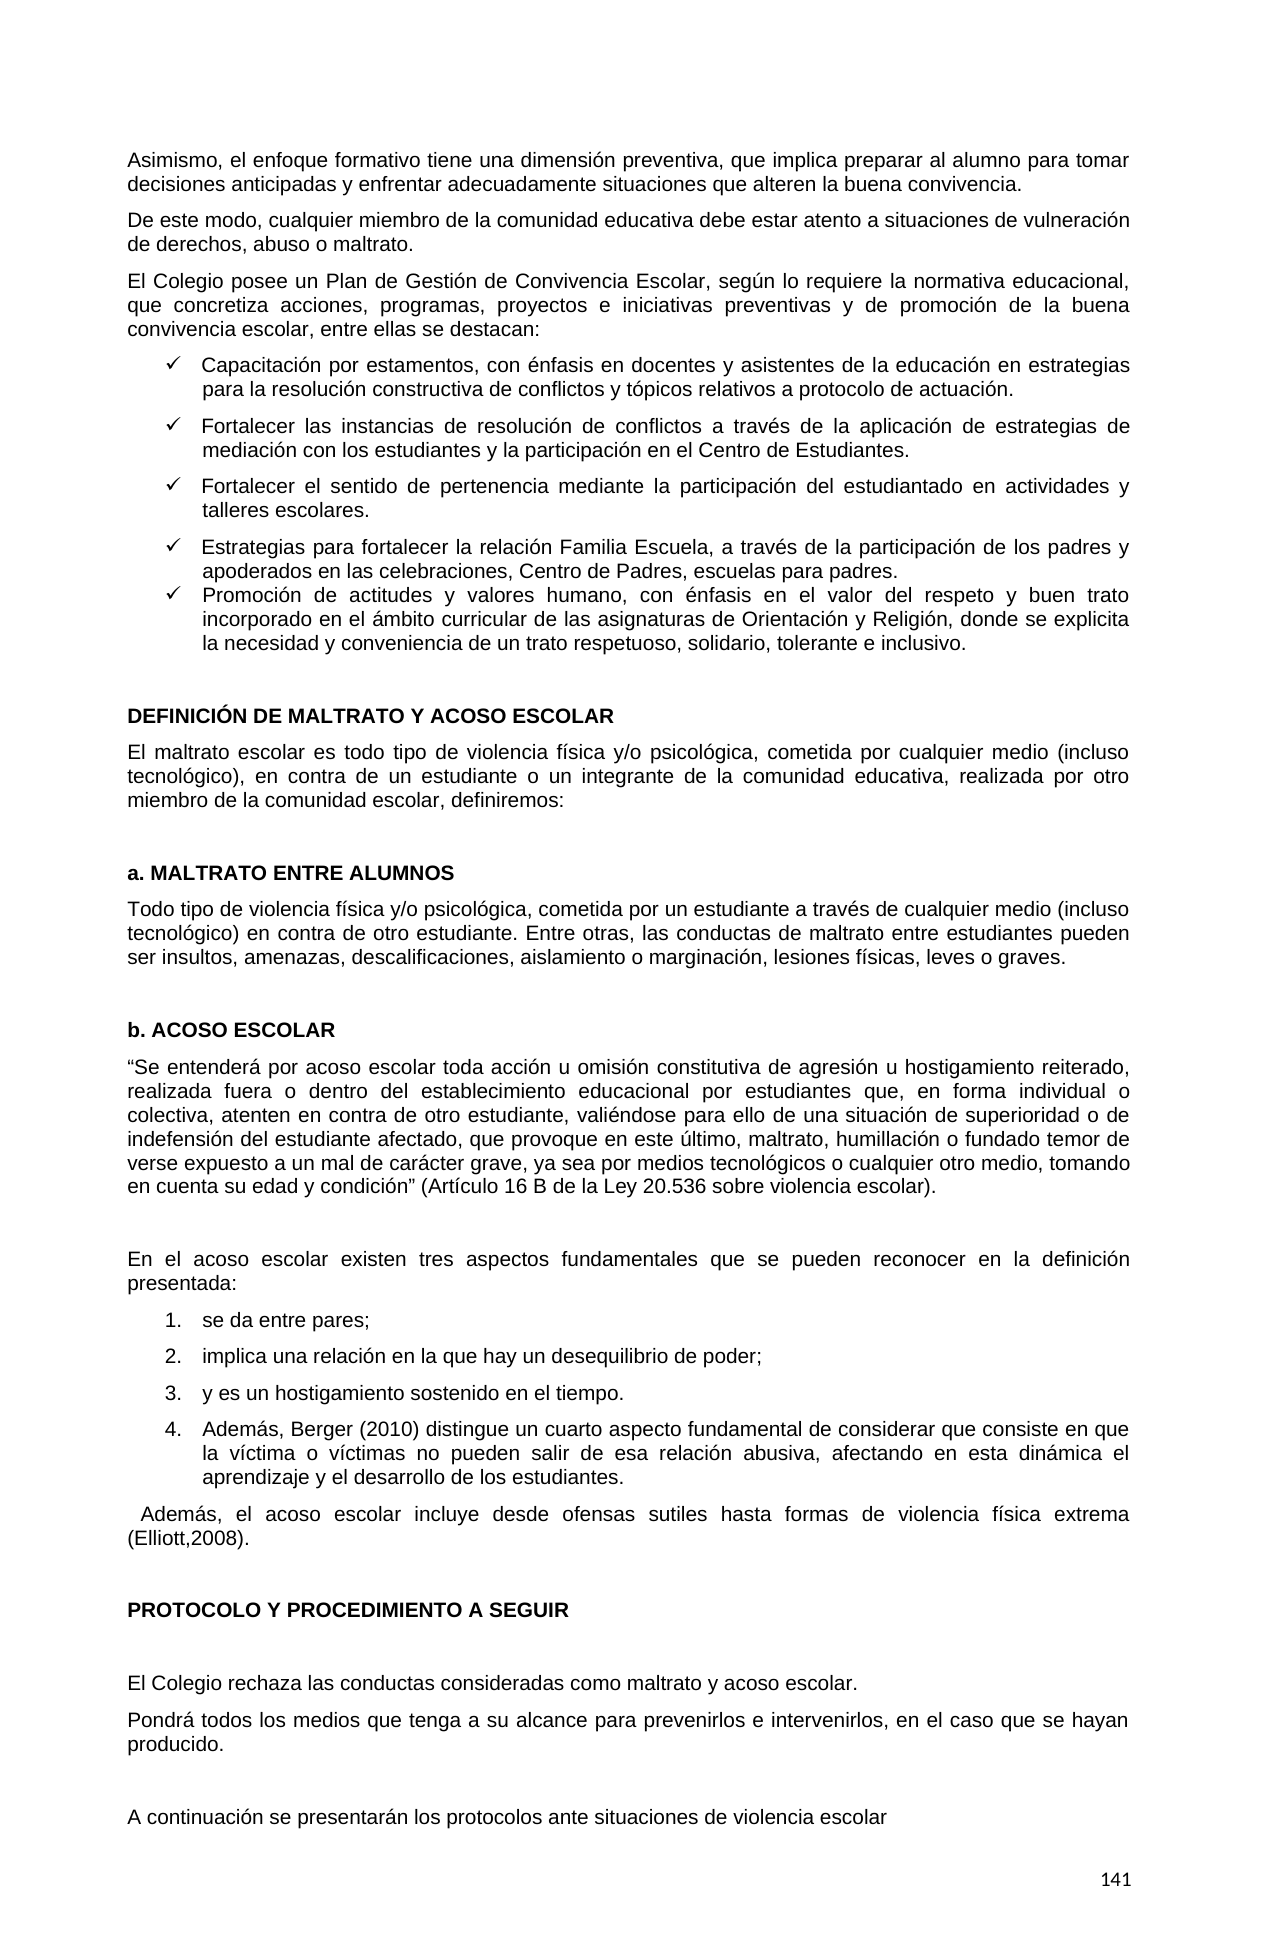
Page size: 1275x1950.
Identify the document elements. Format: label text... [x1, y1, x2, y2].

list Además, Berger (2010) distingue un cuarto aspecto fundamental de considerar que consiste en que la víctima o víctimas no pueden salir de esa relación abusiva, afectando en esta dinámica el aprendizaje y el desarrollo de los estudiantes. [164, 1417, 1131, 1489]
list Promoción de actitudes y valores humano, con énfasis en el valor del respeto y buen trato incorporado en el ámbito curricular de las asignaturas de Orientación y Religión, donde se explicita la necesidad y conveniencia de un trato respetuoso, solidario, tolerante e inclusivo. [164, 582, 1131, 654]
text Asimismo, el enfoque formativo tiene una dimensión preventiva, que implica preparar al alumno para tomar decisiones anticipadas y enfrentar adecuadamente situaciones que alteren la buena convivencia. [127, 148, 1131, 196]
list se da entre pares; [164, 1308, 1131, 1332]
list Fortalecer el sentido de pertenencia mediante la participación del estudiantado en actividades y talleres escolares. [164, 474, 1131, 522]
text Pondrá todos los medios que tenga a su alcance para prevenirlos e intervenirlos, en el caso que se hayan producido. [127, 1708, 1131, 1756]
text El Colegio posee un Plan de Gestión de Convivencia Escolar, según lo requiere la normativa educacional, que concretiza acciones, programas, proyectos e iniciativas preventivas y de promoción de la buena convivencia escolar, entre ellas se destacan: [127, 268, 1131, 340]
list Fortalecer las instancias de resolución de conflictos a través de la aplicación de estrategias de mediación con los estudiantes y la participación en el Centro de Estudiantes. [164, 413, 1131, 461]
text a. MALTRATO ENTRE ALUMNOS [127, 861, 1131, 885]
text b. ACOSO ESCOLAR [127, 1018, 1131, 1042]
text “Se entenderá por acoso escolar toda acción u omisión constitutiva de agresión u hostigamiento reiterado, realizada fuera o dentro del establecimiento educacional por estudiantes que, en forma individual o colectiva, atenten en contra de otro estudiante, valiéndose para ello de una situación de superioridad o de indefensión del estudiante afectado, que provoque en este último, maltrato, humillación o fundado temor de verse expuesto a un mal de carácter grave, ya sea por medios tecnológicos o cualquier otro medio, tomando en cuenta su edad y condición” (Artículo 16 B de la Ley 20.536 sobre violencia escolar). [127, 1054, 1131, 1198]
text El maltrato escolar es todo tipo de violencia física y/o psicológica, cometida por cualquier medio (incluso tecnológico), en contra de un estudiante o un integrante de la comunidad educativa, realizada por otro miembro de la comunidad escolar, definiremos: [127, 740, 1131, 812]
list Estrategias para fortalecer la relación Familia Escuela, a través de la participación de los padres y apoderados en las celebraciones, Centro de Padres, escuelas para padres. [164, 534, 1131, 582]
text En el acoso escolar existen tres aspectos fundamentales que se pueden reconocer en la definición presentada: [127, 1247, 1131, 1295]
text DEFINICIÓN DE MALTRATO Y ACOSO ESCOLAR [127, 703, 1131, 727]
text El Colegio rechaza las conductas consideradas como maltrato y acoso escolar. [127, 1671, 1131, 1695]
list Capacitación por estamentos, con énfasis en docentes y asistentes de la educación en estrategias para la resolución constructiva de conflictos y tópicos relativos a protocolo de actuación. [164, 353, 1131, 401]
text Además, el acoso escolar incluye desde ofensas sutiles hasta formas de violencia física extrema (Elliott,2008). [127, 1501, 1131, 1549]
text De este modo, cualquier miembro de la comunidad educativa debe estar atento a situaciones de vulneración de derechos, abuso o maltrato. [127, 208, 1131, 256]
list y es un hostigamiento sostenido en el tiempo. [164, 1381, 1131, 1404]
text PROTOCOLO Y PROCEDIMIENTO A SEGUIR [127, 1598, 1131, 1622]
text Todo tipo de violencia física y/o psicológica, cometida por un estudiante a través de cualquier medio (incluso tecnológico) en contra de otro estudiante. Entre otras, las conductas de maltrato entre estudiantes pueden ser insultos, amenazas, descalificaciones, aislamiento o marginación, lesiones físicas, leves o graves. [127, 897, 1131, 969]
text A continuación se presentarán los protocolos ante situaciones de violencia escolar [127, 1804, 1131, 1828]
list implica una relación en la que hay un desequilibrio de poder; [164, 1344, 1131, 1368]
